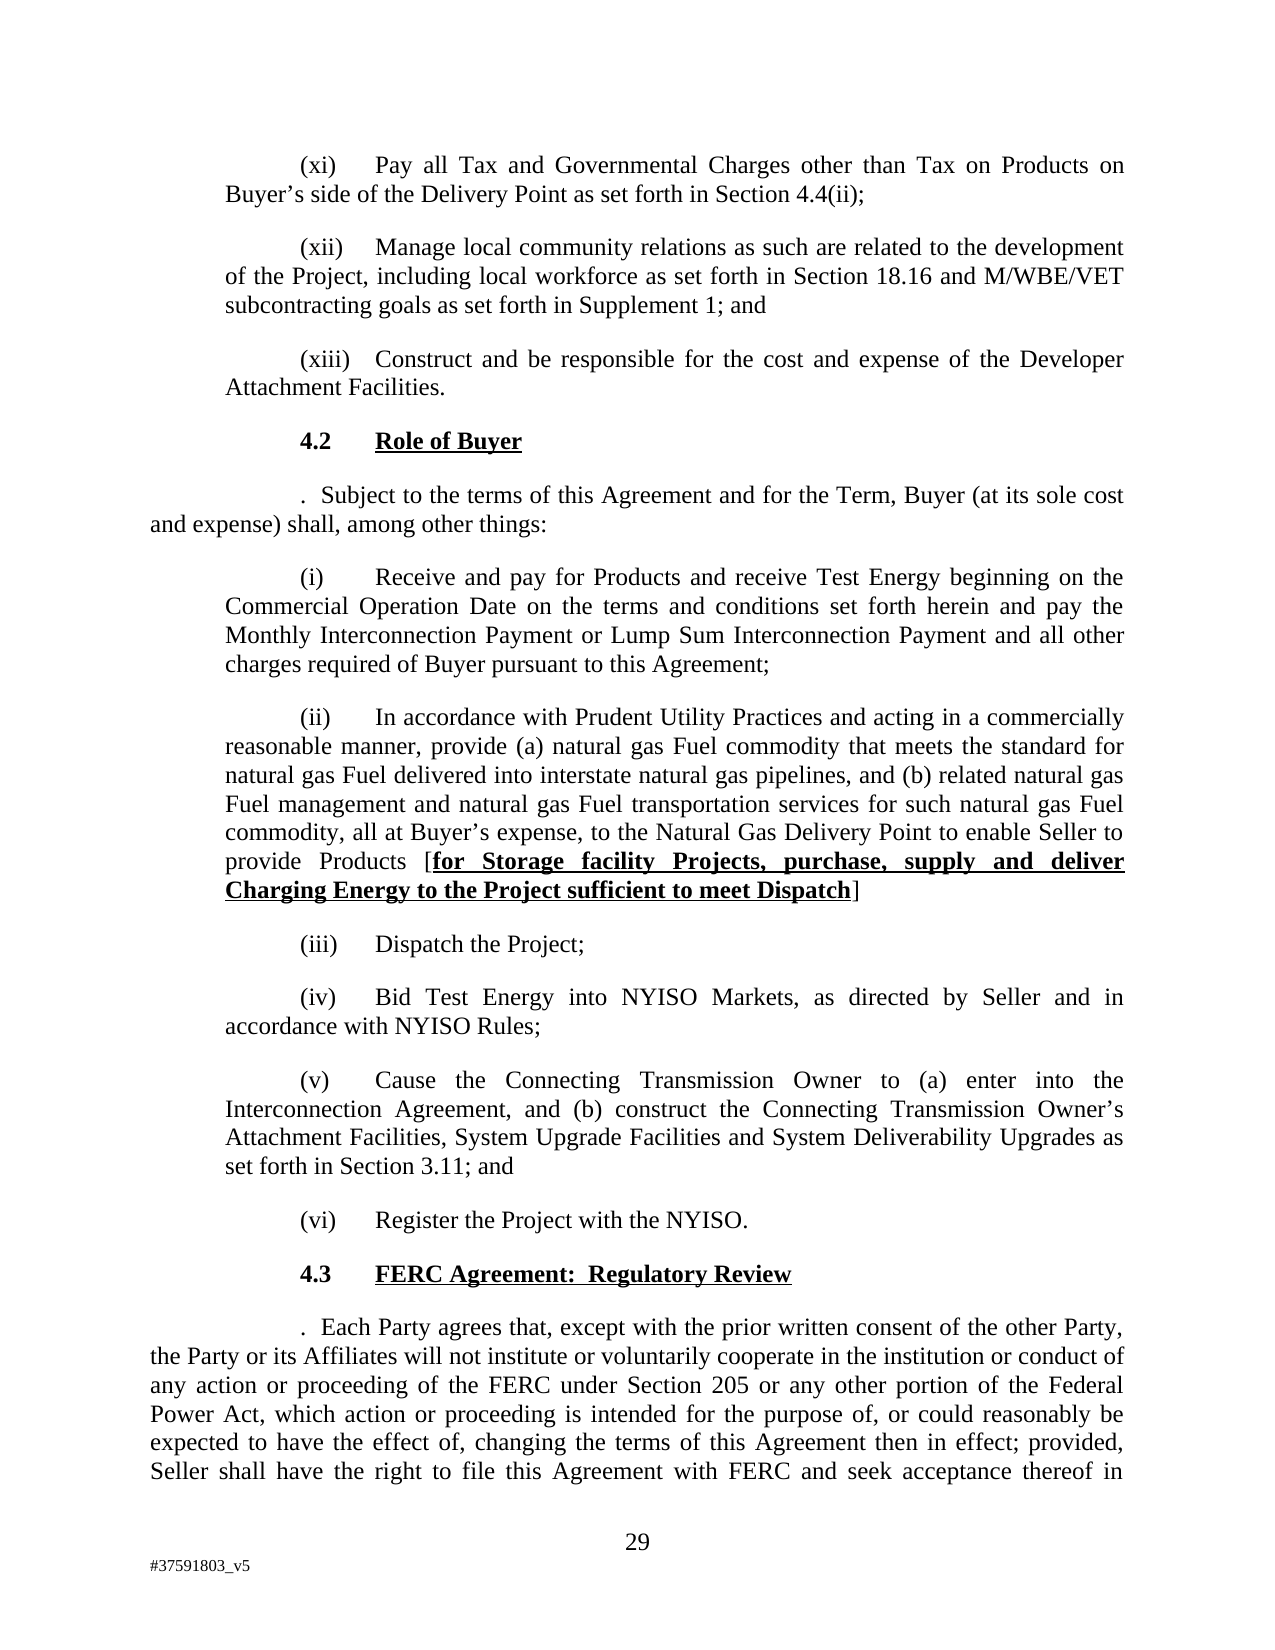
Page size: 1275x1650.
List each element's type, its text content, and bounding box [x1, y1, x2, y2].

subtitle Dispatch the Project; [225, 929, 1125, 957]
subtitle Receive and pay for Products and receive Test Energy beginning on the Commercial Operation Date on the terms and conditions set forth herein and pay the Monthly Interconnection Payment or Lump Sum Interconnection Payment and all other charges required of Buyer pursuant to this Agreement; [225, 562, 1125, 677]
subtitle Role of Buyer [150, 426, 1125, 455]
subtitle Cause the Connecting Transmission Owner to (a) enter into the Interconnection Agreement, and (b) construct the Connecting Transmission Owner’s Attachment Facilities, System Upgrade Facilities and System Deliverability Upgrades as set forth in Section 3.11; and [225, 1065, 1125, 1180]
subtitle Manage local community relations as such are related to the development of the Project, including local workforce as set forth in Section 18.16 and M/WBE/VET subcontracting goals as set forth in Supplement 1; and [225, 232, 1125, 319]
subtitle Construct and be responsible for the cost and expense of the Developer Attachment Facilities. [225, 344, 1125, 401]
subtitle In accordance with Prudent Utility Practices and acting in a commercially reasonable manner, provide (a) natural gas Fuel commodity that meets the standard for natural gas Fuel delivered into interstate natural gas pipelines, and (b) related natural gas Fuel management and natural gas Fuel transportation services for such natural gas Fuel commodity, all at Buyer’s expense, to the Natural Gas Delivery Point to enable Seller to provide Products [for Storage facility Projects, purchase, supply and deliver Charging Energy to the Project sufficient to meet Dispatch] [225, 702, 1125, 904]
subtitle Register the Project with the NYISO. [225, 1205, 1125, 1234]
subtitle . Subject to the terms of this Agreement and for the Term, Buyer (at its sole cost and expense) shall, among other things: [150, 480, 1125, 537]
subtitle FERC Agreement: Regulatory Review [150, 1259, 1125, 1287]
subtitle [150, 1312, 1125, 1485]
subtitle Pay all Tax and Governmental Charges other than Tax on Products on Buyer’s side of the Delivery Point as set forth in Section 4.4(ii); [225, 150, 1125, 207]
subtitle Bid Test Energy into NYISO Markets, as directed by Seller and in accordance with NYISO Rules; [225, 982, 1125, 1040]
